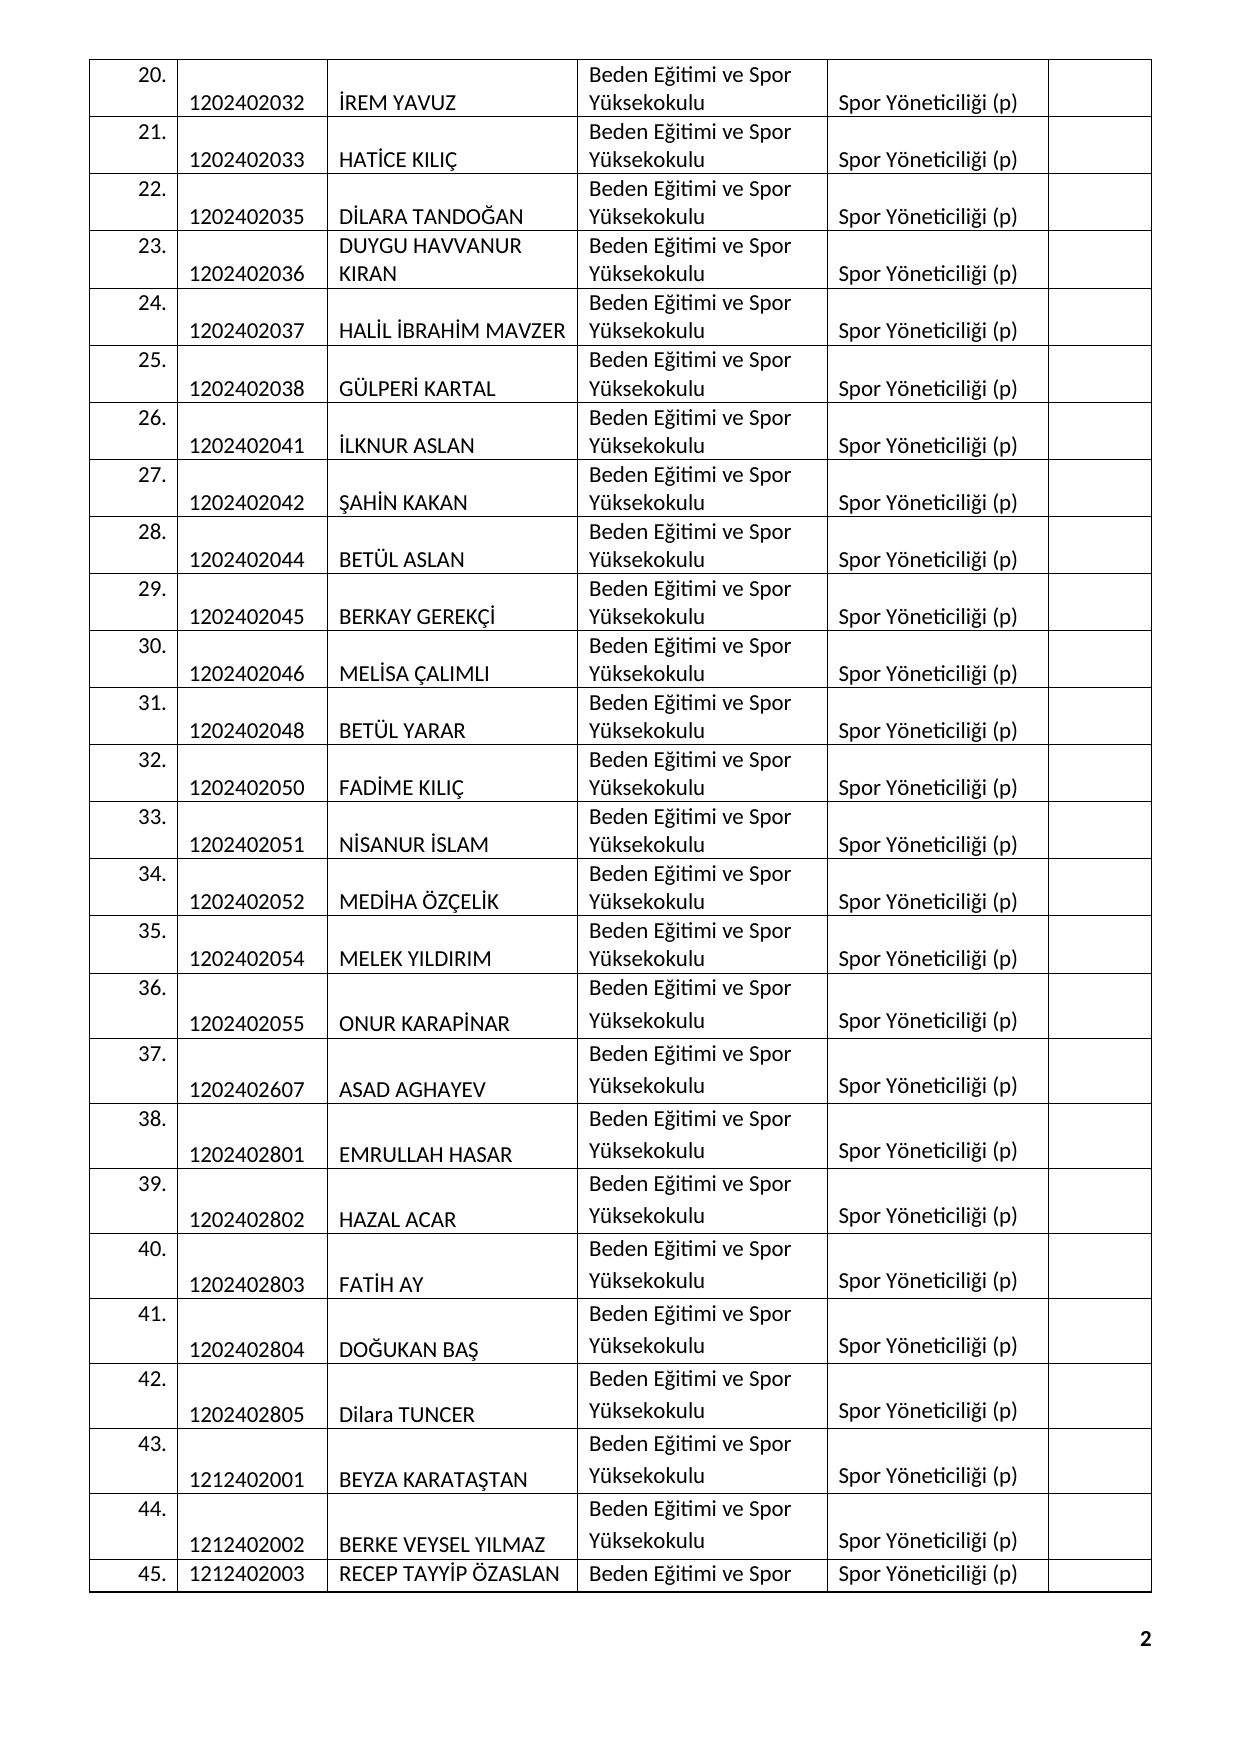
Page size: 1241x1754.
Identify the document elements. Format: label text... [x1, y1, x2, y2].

table_cell 1202402607 [178, 1039, 327, 1103]
table_cell [1049, 1429, 1151, 1493]
table_cell [90, 574, 177, 630]
table_cell [90, 1169, 177, 1233]
table_cell 1202402044 [178, 517, 327, 573]
table_cell [1049, 1299, 1151, 1363]
table_cell Beden Eğitimi ve Spor Yüksekokulu [578, 1364, 827, 1428]
table_cell Beden Eğitimi ve Spor Yüksekokulu [578, 1429, 827, 1493]
table_cell Spor Yöneticiliği (p) [828, 174, 1048, 230]
table_cell Beden Eğitimi ve Spor Yüksekokulu [578, 346, 827, 402]
table_cell [90, 1234, 177, 1298]
table_cell Spor Yöneticiliği (p) [828, 1234, 1048, 1298]
table_cell Spor Yöneticiliği (p) [828, 574, 1048, 630]
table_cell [578, 117, 827, 173]
table_cell Beden Eğitimi ve Spor Yüksekokulu [578, 688, 827, 744]
table_cell [1049, 231, 1151, 287]
table_cell İREM YAVUZ [328, 60, 577, 116]
table_cell [90, 174, 177, 230]
table_cell [1049, 517, 1151, 573]
table_cell Beden Eğitimi ve Spor Yüksekokulu [578, 174, 827, 230]
table_cell 1202402038 [178, 346, 327, 402]
table_cell Spor Yöneticiliği (p) [828, 688, 1048, 744]
table_cell [1049, 1560, 1151, 1591]
table_cell [1049, 745, 1151, 801]
table_cell BETÜL YARAR [328, 688, 577, 744]
table_cell 1202402803 [178, 1234, 327, 1298]
table_cell [1049, 346, 1151, 402]
table_cell Beden Eğitimi ve Spor Yüksekokulu [578, 289, 827, 344]
table_cell Spor Yöneticiliği (p) [828, 802, 1048, 858]
table_cell ŞAHİN KAKAN [328, 460, 577, 516]
table_cell Spor Yöneticiliği (p) [828, 1039, 1048, 1103]
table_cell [578, 1560, 827, 1591]
table_cell ONUR KARAPİNAR [328, 974, 577, 1038]
table_cell Spor Yöneticiliği (p) [828, 1364, 1048, 1428]
table_cell [1049, 802, 1151, 858]
table_cell 1202402042 [178, 460, 327, 516]
table_cell Spor Yöneticiliği (p) [828, 631, 1048, 687]
table_cell [90, 859, 177, 915]
table_cell Beden Eğitimi ve Spor Yüksekokulu [578, 1169, 827, 1233]
table_cell [90, 631, 177, 687]
table_cell Beden Eğitimi ve Spor Yüksekokulu [578, 1234, 827, 1298]
table_cell Spor Yöneticiliği (p) [828, 517, 1048, 573]
table_cell BERKAY GEREKÇİ [328, 574, 577, 630]
table_cell Beden Eğitimi ve Spor Yüksekokulu [578, 574, 827, 630]
table_cell [1049, 117, 1151, 173]
table_cell 1202402048 [178, 688, 327, 744]
table_cell [90, 1429, 177, 1493]
table_cell [90, 289, 177, 344]
table_cell [1049, 574, 1151, 630]
table_cell FATİH AY [328, 1234, 577, 1298]
table_cell EMRULLAH HASAR [328, 1104, 577, 1168]
table_cell Spor Yöneticiliği (p) [828, 403, 1048, 459]
table_cell Beden Eğitimi ve Spor Yüksekokulu [578, 974, 827, 1038]
table_cell Spor Yöneticiliği (p) [828, 1299, 1048, 1363]
table_cell 1212402003 [178, 1560, 327, 1591]
table_cell Beden Eğitimi ve Spor Yüksekokulu [578, 745, 827, 801]
table_cell [90, 117, 177, 173]
table_cell [90, 346, 177, 402]
table_cell Beden Eğitimi ve Spor Yüksekokulu [578, 916, 827, 972]
table_cell [90, 745, 177, 801]
table_cell [1049, 1234, 1151, 1298]
table_cell DOĞUKAN BAŞ [328, 1299, 577, 1363]
table_cell [1049, 688, 1151, 744]
table_cell [1049, 403, 1151, 459]
table_cell 1202402051 [178, 802, 327, 858]
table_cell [328, 1560, 577, 1591]
table_cell Beden Eğitimi ve Spor Yüksekokulu [578, 1104, 827, 1168]
table_cell Beden Eğitimi ve Spor Yüksekokulu [578, 859, 827, 915]
table_cell Spor Yöneticiliği (p) [828, 289, 1048, 344]
table_cell BERKE VEYSEL YILMAZ [328, 1494, 577, 1558]
table_cell [1049, 60, 1151, 116]
table_cell 1202402055 [178, 974, 327, 1038]
table_cell [90, 460, 177, 516]
table_cell 1202402037 [178, 289, 327, 344]
table_cell Beden Eğitimi ve Spor Yüksekokulu [578, 517, 827, 573]
table_cell MELEK YILDIRIM [328, 916, 577, 972]
table_cell DİLARA TANDOĞAN [328, 174, 577, 230]
table_cell [90, 1560, 177, 1591]
table_cell Beden Eğitimi ve Spor Yüksekokulu [578, 631, 827, 687]
table_cell [90, 231, 177, 287]
table_cell [1049, 289, 1151, 344]
table_cell 1212402002 [178, 1494, 327, 1558]
table_cell Spor Yöneticiliği (p) [828, 460, 1048, 516]
table_cell 1202402045 [178, 574, 327, 630]
table_cell Spor Yöneticiliği (p) [828, 1169, 1048, 1233]
table_cell Spor Yöneticiliği (p) [828, 916, 1048, 972]
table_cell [578, 60, 827, 116]
table_cell [90, 60, 177, 116]
table_cell BEYZA KARATAŞTAN [328, 1429, 577, 1493]
table_cell HATİCE KILIÇ [328, 117, 577, 173]
table_cell [90, 688, 177, 744]
table_cell [1049, 916, 1151, 972]
table_cell [90, 1494, 177, 1558]
table_cell BETÜL ASLAN [328, 517, 577, 573]
table_cell Beden Eğitimi ve Spor Yüksekokulu [578, 460, 827, 516]
table_cell 1202402805 [178, 1364, 327, 1428]
table_cell Spor Yöneticiliği (p) [828, 1104, 1048, 1168]
table_cell MEDİHA ÖZÇELİK [328, 859, 577, 915]
table_cell 1202402050 [178, 745, 327, 801]
table_cell 1202402802 [178, 1169, 327, 1233]
table_cell FADİME KILIÇ [328, 745, 577, 801]
table_cell [90, 1104, 177, 1168]
table_cell Spor Yöneticiliği (p) [828, 745, 1048, 801]
table_cell Beden Eğitimi ve Spor Yüksekokulu [578, 802, 827, 858]
table_cell [1049, 859, 1151, 915]
table_cell [90, 1039, 177, 1103]
table_cell 1202402033 [178, 117, 327, 173]
table_cell 1202402041 [178, 403, 327, 459]
table_cell 1202402046 [178, 631, 327, 687]
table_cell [828, 117, 1048, 173]
table_cell Spor Yöneticiliği (p) [828, 974, 1048, 1038]
table_cell [1049, 460, 1151, 516]
table_cell [1049, 1039, 1151, 1103]
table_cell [828, 60, 1048, 116]
table_cell 1202402054 [178, 916, 327, 972]
table_cell 1202402801 [178, 1104, 327, 1168]
table_cell Beden Eğitimi ve Spor Yüksekokulu [578, 231, 827, 287]
table_cell DUYGU HAVVANUR KIRAN [328, 231, 577, 287]
table_cell Dilara TUNCER [328, 1364, 577, 1428]
table_cell [1049, 631, 1151, 687]
table_cell [90, 517, 177, 573]
table_cell Beden Eğitimi ve Spor Yüksekokulu [578, 1039, 827, 1103]
table_cell [90, 916, 177, 972]
table_cell NİSANUR İSLAM [328, 802, 577, 858]
table_cell 1202402036 [178, 231, 327, 287]
table_cell [90, 802, 177, 858]
table_cell [90, 974, 177, 1038]
table_cell 1212402001 [178, 1429, 327, 1493]
table_cell HALİL İBRAHİM MAVZER [328, 289, 577, 344]
table_cell 1202402035 [178, 174, 327, 230]
table_cell GÜLPERİ KARTAL [328, 346, 577, 402]
table_cell Spor Yöneticiliği (p) [828, 231, 1048, 287]
table_cell Beden Eğitimi ve Spor Yüksekokulu [578, 1299, 827, 1363]
table_cell Beden Eğitimi ve Spor Yüksekokulu [578, 403, 827, 459]
table_cell Spor Yöneticiliği (p) [828, 1429, 1048, 1493]
table_cell MELİSA ÇALIMLI [328, 631, 577, 687]
table_cell Spor Yöneticiliği (p) [828, 859, 1048, 915]
table_cell [1049, 1364, 1151, 1428]
table_cell [1049, 1104, 1151, 1168]
table_cell İLKNUR ASLAN [328, 403, 577, 459]
table_cell Beden Eğitimi ve Spor Yüksekokulu [578, 1494, 827, 1558]
table_cell 1202402032 [178, 60, 327, 116]
table_cell [1049, 974, 1151, 1038]
table_cell 1202402052 [178, 859, 327, 915]
table_cell 1202402804 [178, 1299, 327, 1363]
table_cell [90, 403, 177, 459]
table_cell Spor Yöneticiliği (p) [828, 1494, 1048, 1558]
table_cell HAZAL ACAR [328, 1169, 577, 1233]
table_cell [1049, 1494, 1151, 1558]
table_cell ASAD AGHAYEV [328, 1039, 577, 1103]
table_cell [1049, 174, 1151, 230]
table_cell [1049, 1169, 1151, 1233]
table_cell [90, 1364, 177, 1428]
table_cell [828, 1560, 1048, 1591]
table_cell [90, 1299, 177, 1363]
table_cell Spor Yöneticiliği (p) [828, 346, 1048, 402]
